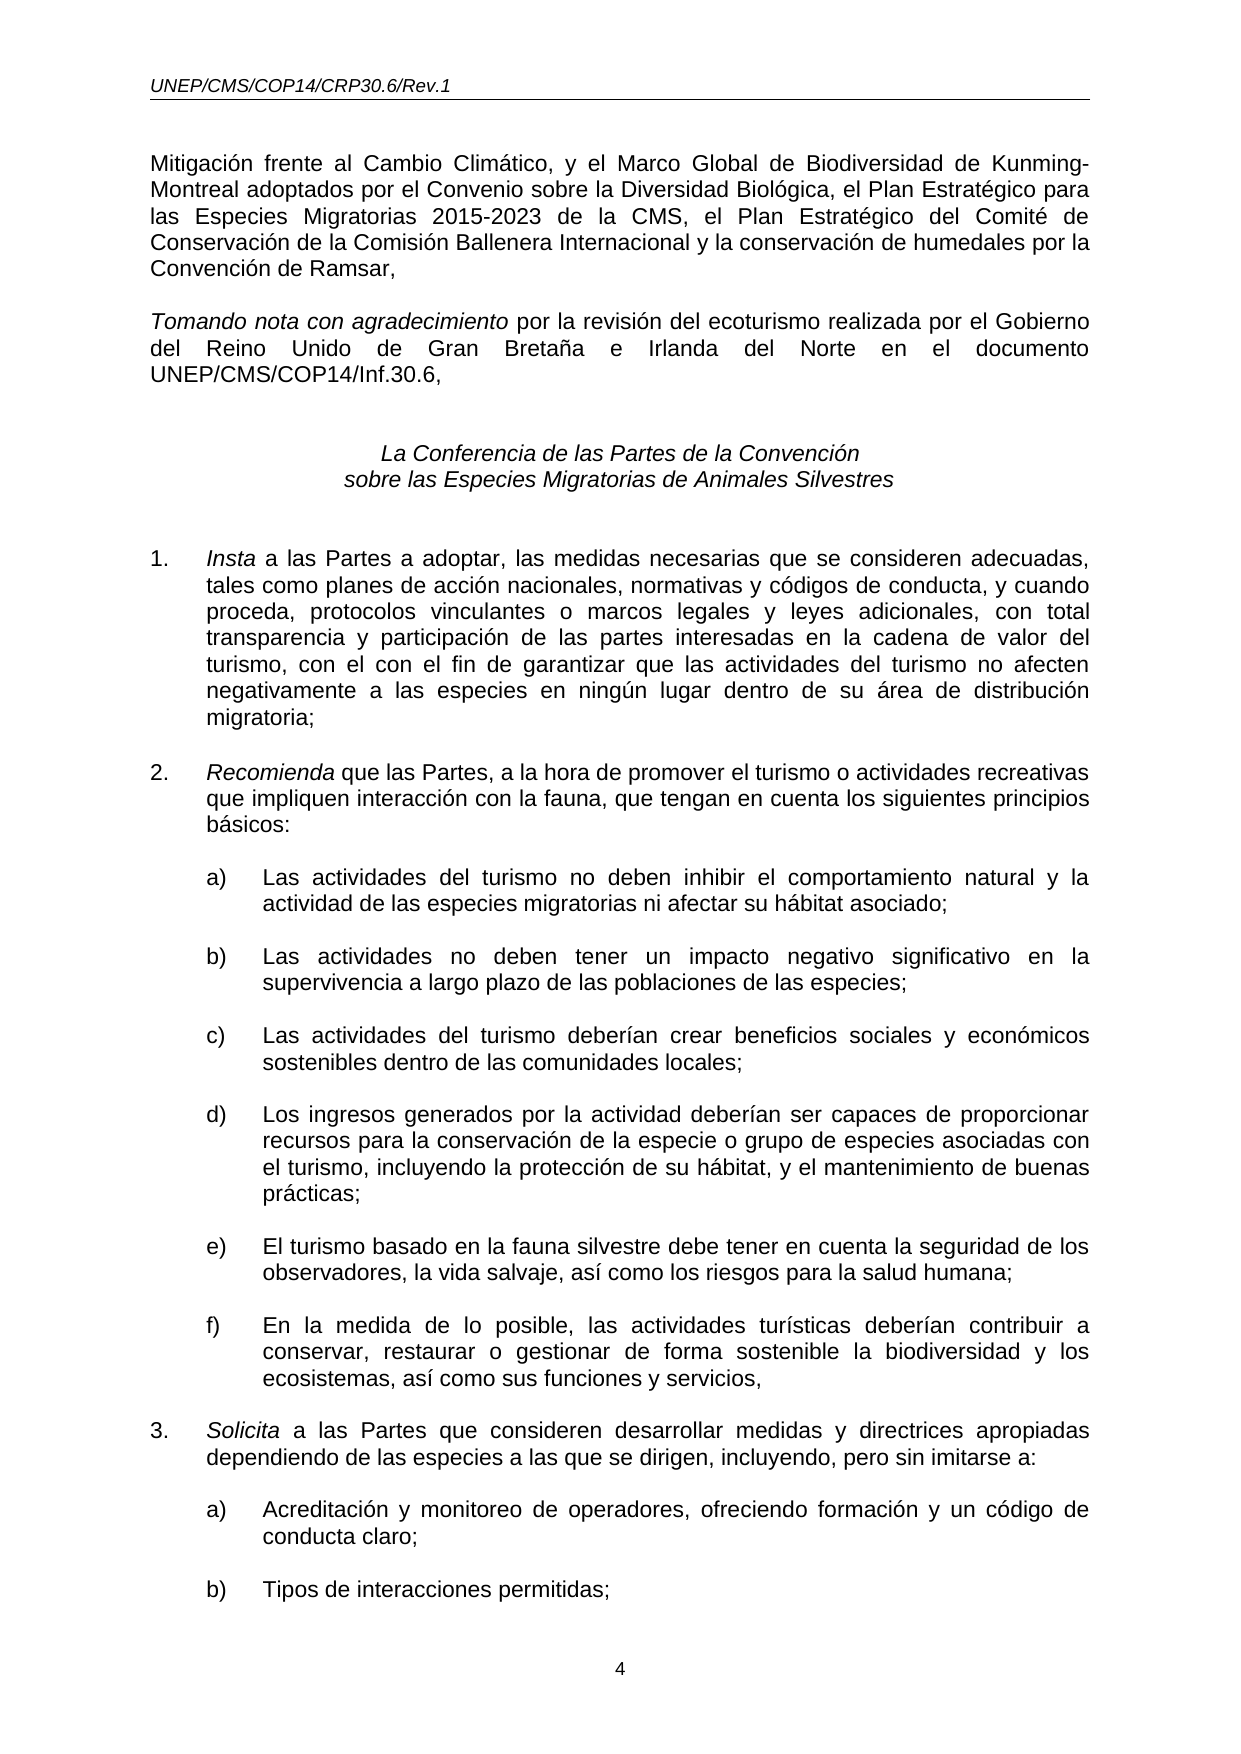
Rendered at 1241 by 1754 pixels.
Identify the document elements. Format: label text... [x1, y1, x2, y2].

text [150, 150, 1090, 282]
list En la medida de lo posible, las actividades turísticas deberían contribuir a conservar, restaurar o gestionar de forma sostenible la biodiversidad y los ecosistemas, así como sus funciones y servicios, [206, 1312, 1090, 1391]
list Insta a las Partes a adoptar, las medidas necesarias que se consideren adecuadas, tales como planes de acción nacionales, normativas y códigos de conducta, y cuando proceda, protocolos vinculantes o marcos legales y leyes adicionales, con total transparencia y participación de las partes interesadas en la cadena de valor del turismo, con el con el fin de garantizar que las actividades del turismo no afecten negativamente a las especies en ningún lugar dentro de su área de distribución migratoria; [150, 545, 1090, 730]
list Las actividades del turismo deberían crear beneficios sociales y económicos sostenibles dentro de las comunidades locales; [206, 1022, 1090, 1075]
text La Conferencia de las Partes de la Convención [150, 440, 1090, 466]
list Acreditación y monitoreo de operadores, ofreciendo formación y un código de conducta claro; [206, 1496, 1090, 1549]
list Las actividades del turismo no deben inhibir el comportamiento natural y la actividad de las especies migratorias ni afectar su hábitat asociado; [206, 864, 1090, 917]
list Recomienda que las Partes, a la hora de promover el turismo o actividades recreativas que impliquen interacción con la fauna, que tengan en cuenta los siguientes principios básicos: [150, 758, 1090, 838]
list El turismo basado en la fauna silvestre debe tener en cuenta la seguridad de los observadores, la vida salvaje, así como los riesgos para la salud humana; [206, 1233, 1090, 1286]
list Solicita a las Partes que consideren desarrollar medidas y directrices apropiadas dependiendo de las especies a las que se dirigen, incluyendo, pero sin imitarse a: [150, 1417, 1090, 1470]
text sobre las Especies Migratorias de Animales Silvestres [150, 466, 1090, 493]
list Los ingresos generados por la actividad deberían ser capaces de proporcionar recursos para la conservación de la especie o grupo de especies asociadas con el turismo, incluyendo la protección de su hábitat, y el mantenimiento de buenas prácticas; [206, 1101, 1090, 1207]
text Tomando nota con agradecimiento por la revisión del ecoturismo realizada por el Gobierno del Reino Unido de Gran Bretaña e Irlanda del Norte en el documento UNEP/CMS/COP14/Inf.30.6, [150, 308, 1090, 387]
list Las actividades no deben tener un impacto negativo significativo en la supervivencia a largo plazo de las poblaciones de las especies; [206, 943, 1090, 996]
list Tipos de interacciones permitidas; [206, 1576, 1090, 1602]
